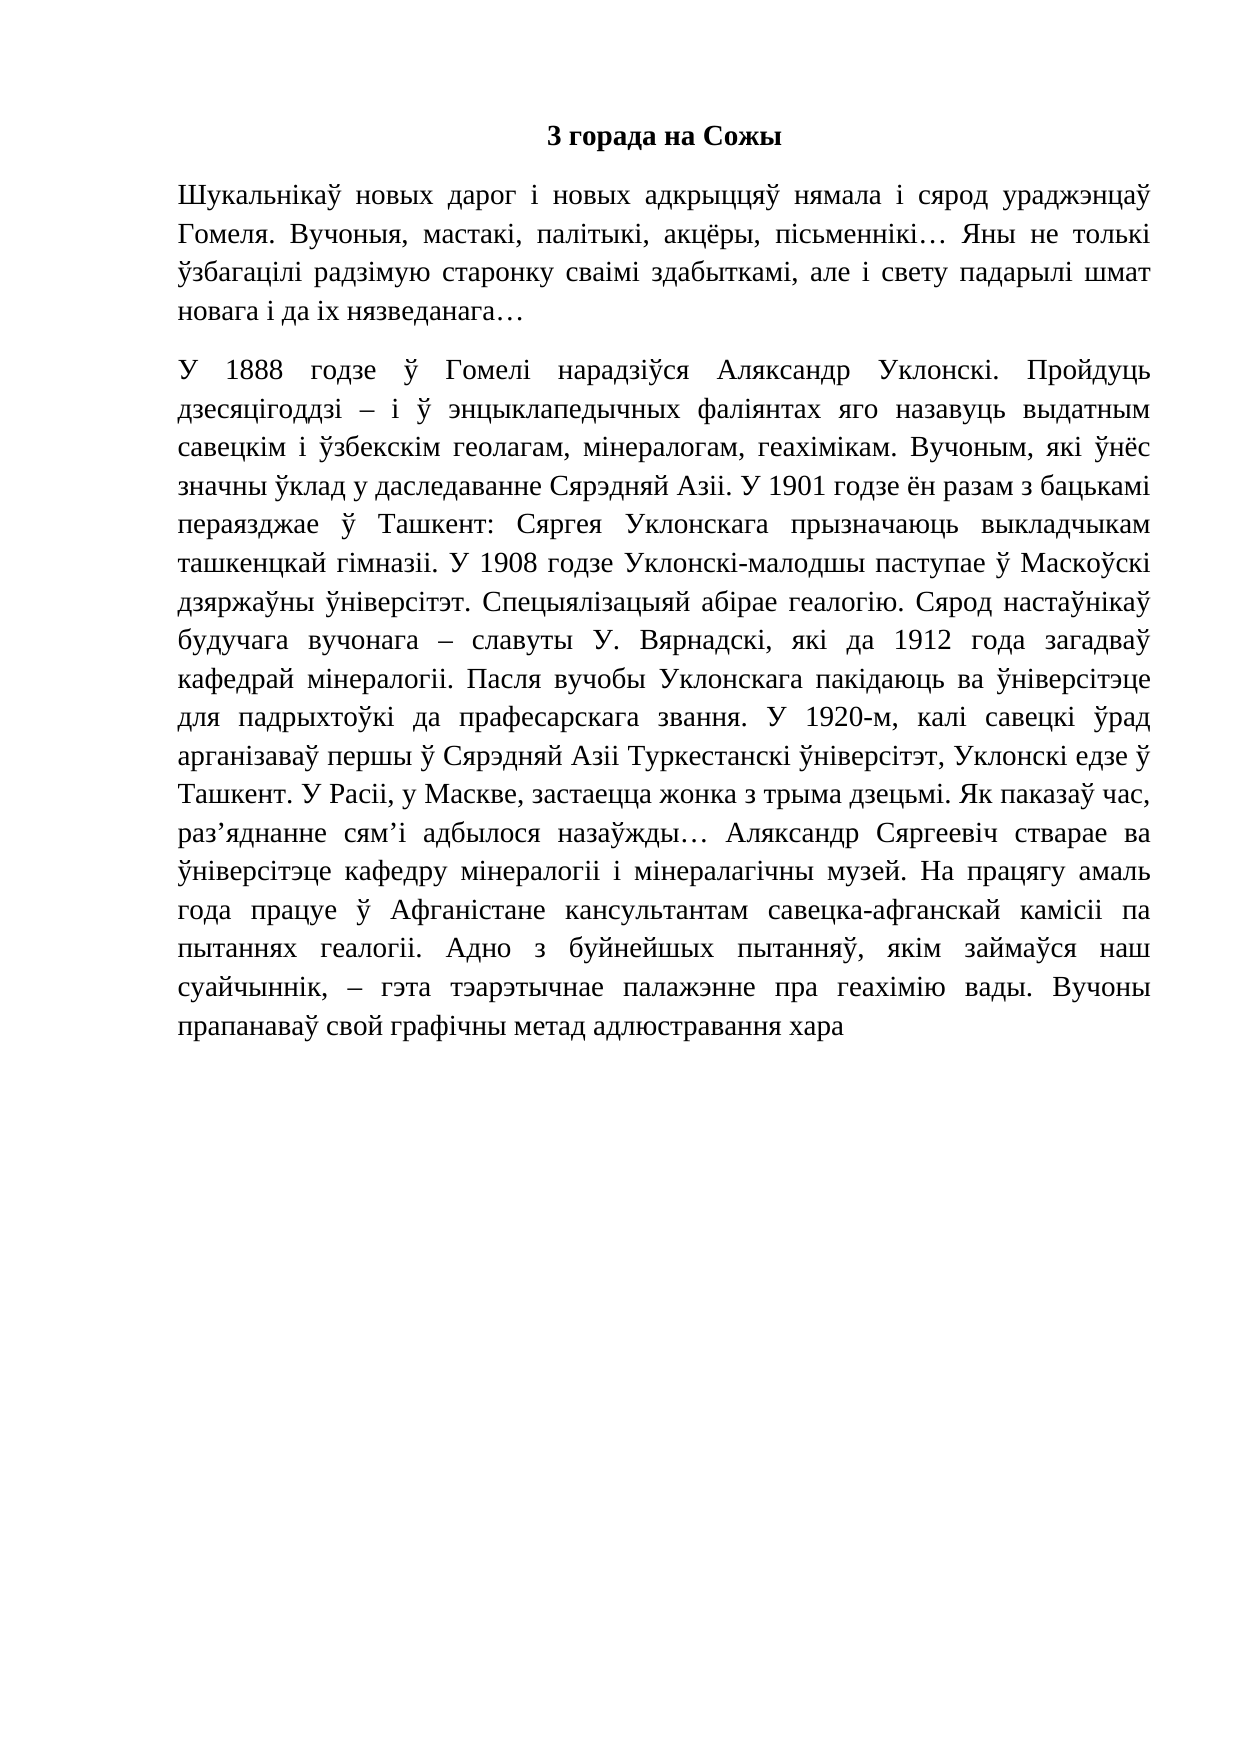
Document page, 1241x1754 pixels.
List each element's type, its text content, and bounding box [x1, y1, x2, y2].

text 3 горада на Сожы [177, 118, 1152, 152]
text Шукальнікаў новых дарог і новых адкрыццяў нямала і сярод ураджэнцаў Гомеля. Вучоныя, мастакі, палітыкі, акцёры, пісьменнікі… Яны не толькі ўзбагацілі радзімую старонку сваімі здабыткамі, але і свету падарылі шмат новага і да іх нязведанага… [177, 177, 1152, 327]
text У 1888 годзе ў Гомелі нарадзіўся Аляксандр Уклонскі. Пройдуць дзесяцігоддзі – і ў энцыклапедычных фаліянтах яго назавуць выдатным савецкім і ўзбекскім геолагам, мінералогам, геахімікам. Вучоным, які ўнёс значны ўклад у даследаванне Сярэдняй Азіі. У 1901 годзе ён разам з бацькамі пераязджае ў Ташкент: Сяргея Уклонскага прызначаюць выкладчыкам ташкенцкай гімназіі. У 1908 годзе Уклонскі-малодшы паступае ў Маскоўскі дзяржаўны ўніверсітэт. Спецыялізацыяй абірае геалогію. Сярод настаўнікаў будучага вучонага – славуты У. Вярнадскі, які да 1912 года загадваў кафедрай мінералогіі. Пасля вучобы Уклонскага пакідаюць ва ўніверсітэце для падрыхтоўкі да прафесарскага звання. У 1920-м, калі савецкі ўрад арганізаваў першы ў Сярэдняй Азіі Туркестанскі ўніверсітэт, Уклонскі едзе ў Ташкент. У Расіі, у Маскве, застаецца жонка з трыма дзецьмі. Як паказаў час, раз’яднанне сям’і адбылося назаўжды… Аляксандр Сяргеевіч стварае ва ўніверсітэце кафедру мінералогіі і мінералагічны музей. На працягу амаль года працуе ў Афганістане кансультантам савецка-афганскай камісіі па пытаннях геалогіі. Адно з буйнейшых пытанняў, якім займаўся наш суайчыннік, – гэта тэарэтычнае палажэнне пра геахімію вады. Вучоны прапанаваў свой графічны метад адлюстравання хара [177, 352, 1152, 1041]
